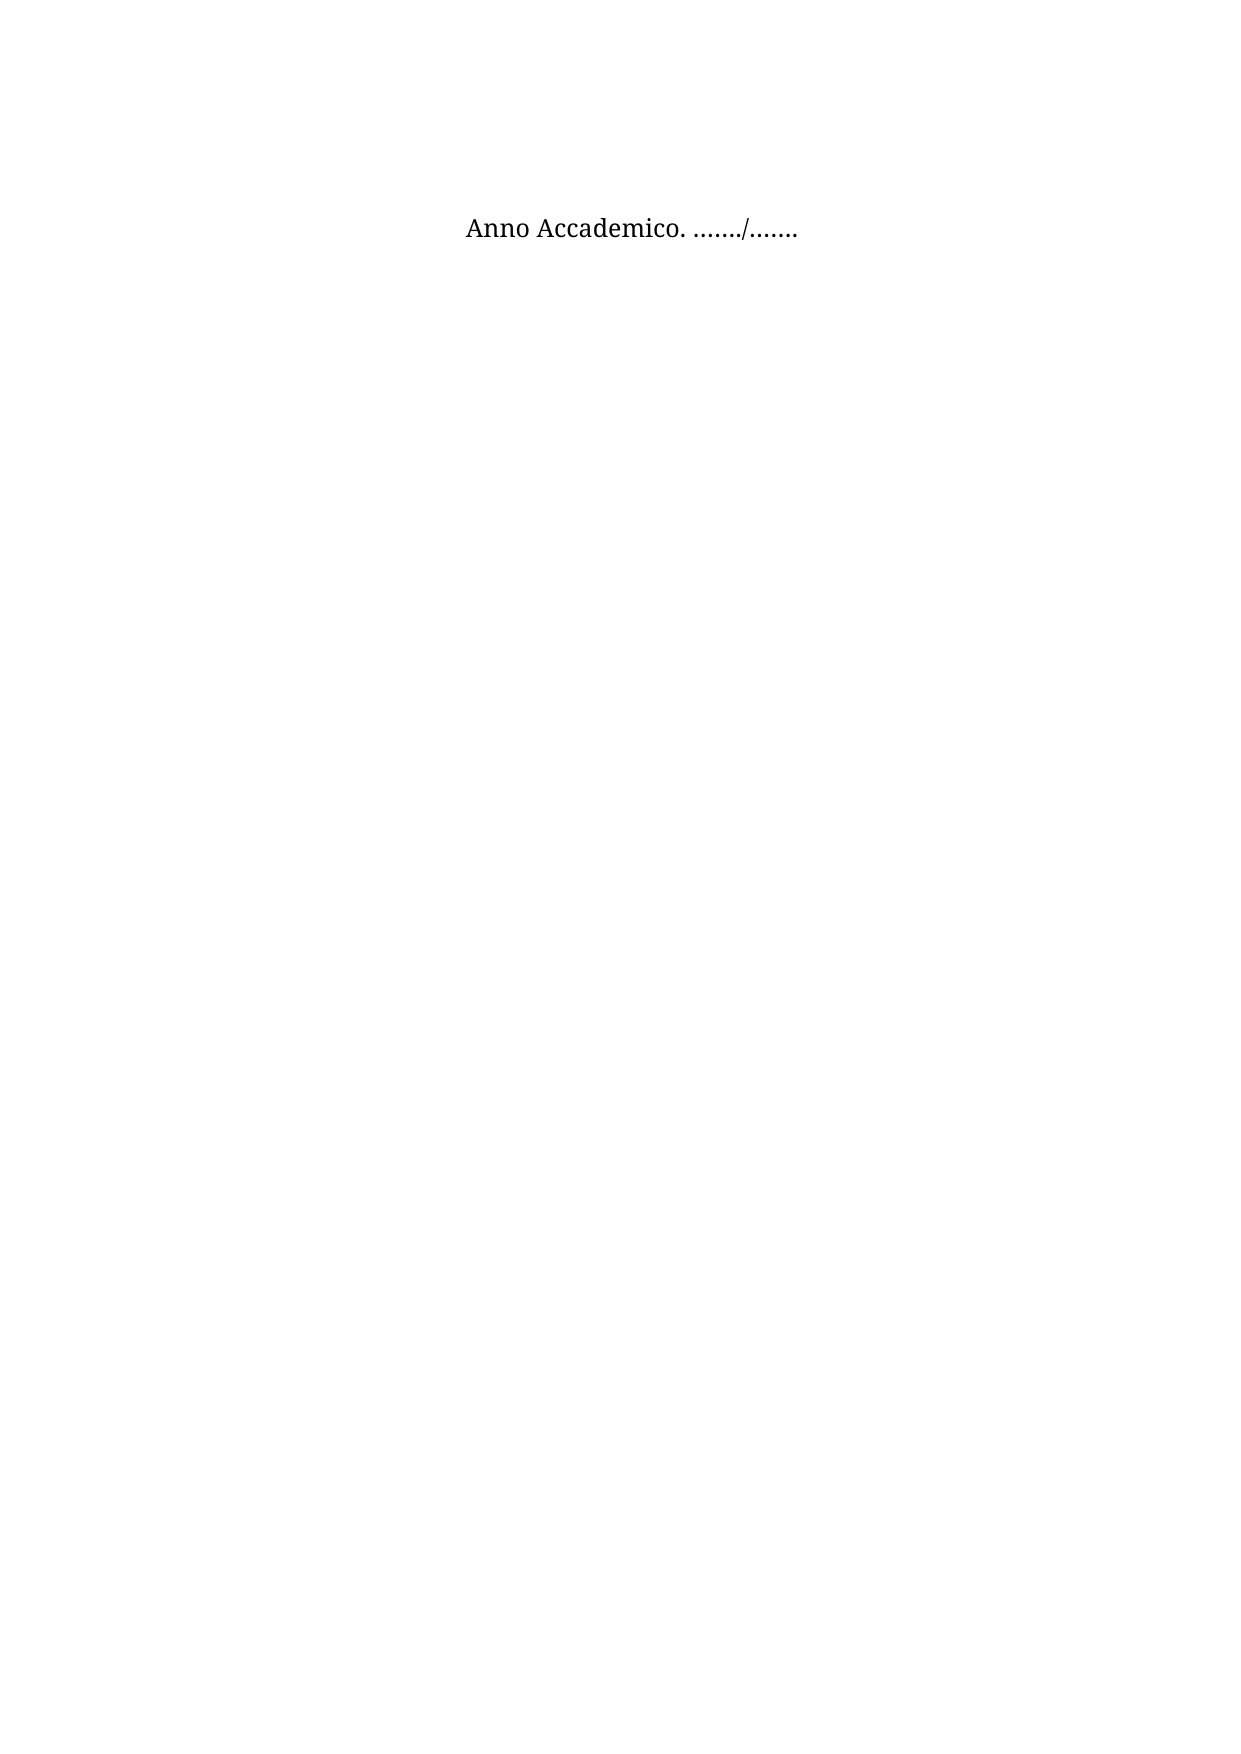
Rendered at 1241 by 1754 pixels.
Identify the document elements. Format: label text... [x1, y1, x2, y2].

text Anno Accademico. ……./……. [118, 210, 1122, 244]
